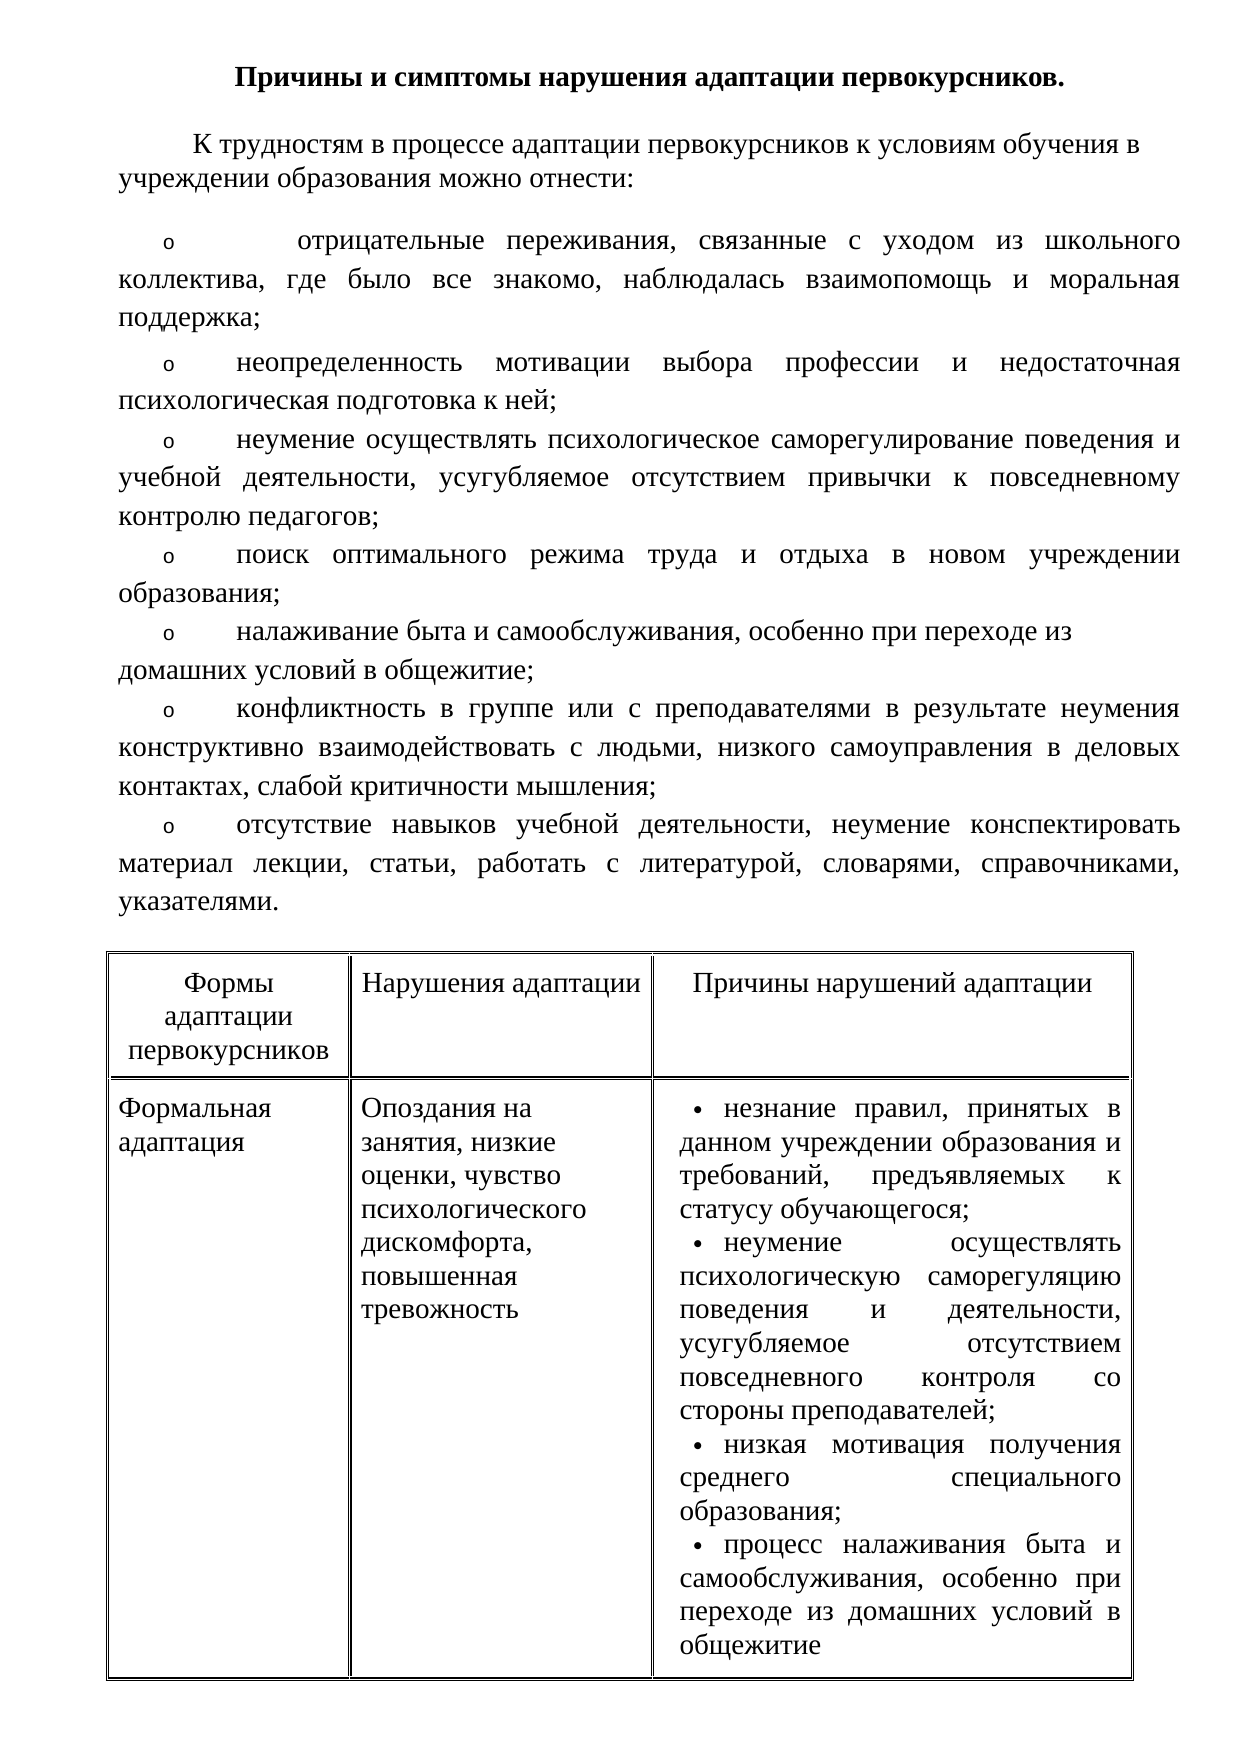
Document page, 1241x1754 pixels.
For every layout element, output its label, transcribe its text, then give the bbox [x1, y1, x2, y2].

list отрицательные переживания, связанные с уходом из школьного коллектива, где было все знакомо, наблюдалась взаимопомощь и моральная поддержка; [118, 222, 1181, 333]
list конфликтность в группе или с преподавателями в результате неумения конструктивно взаимодействовать с людьми, низкого самоуправления в деловых контактах, слабой критичности мышления; [118, 691, 1181, 801]
table_header Формы адаптации первокурсников [107, 952, 350, 1076]
table_cell Опоздания на занятия, низкие оценки, чувство психологического дискомфорта, повышенная тревожность [350, 1080, 652, 1677]
list отсутствие навыков учебной деятельности, неумение конспектировать материал лекции, статьи, работать с литературой, словарями, справочниками, указателями. [118, 806, 1181, 917]
list неумение осуществлять психологическое саморегулирование поведения и учебной деятельности, усугубляемое отсутствием привычки к повседневному контролю педагогов; [118, 421, 1181, 531]
list поиск оптимального режима труда и отдыха в новом учреждении образования; [118, 536, 1181, 608]
text К трудностям в процессе адаптации первокурсников к условиям обучения в учреждении образования можно отнести: [118, 126, 1181, 193]
table_cell Формальная адаптация [109, 1076, 350, 1677]
table_header Причины нарушений адаптации [653, 954, 1131, 1076]
list налаживание быта и самообслуживания, особенно при переходе из домашних условий в общежитие; [118, 613, 1181, 686]
list неопределенность мотивации выбора профессии и недостаточная психологическая подготовка к ней; [118, 344, 1181, 416]
text Причины и симптомы нарушения адаптации первокурсников. [118, 59, 1181, 93]
table_cell незнание правил, принятых в данном учреждении образования и требований, предъявляемых к статусу обучающегося; неумение осуществлять психологическую саморегуляцию поведения и деятельности, усугубляемое отсутствием повседневного контроля со стороны преподавателей; низкая мотивация получения среднего специального образования; процесс налаживания быта и самообслуживания, особенно при переходе из домашних условий в общежитие [653, 1076, 1131, 1677]
table_header Нарушения адаптации [350, 954, 652, 1076]
